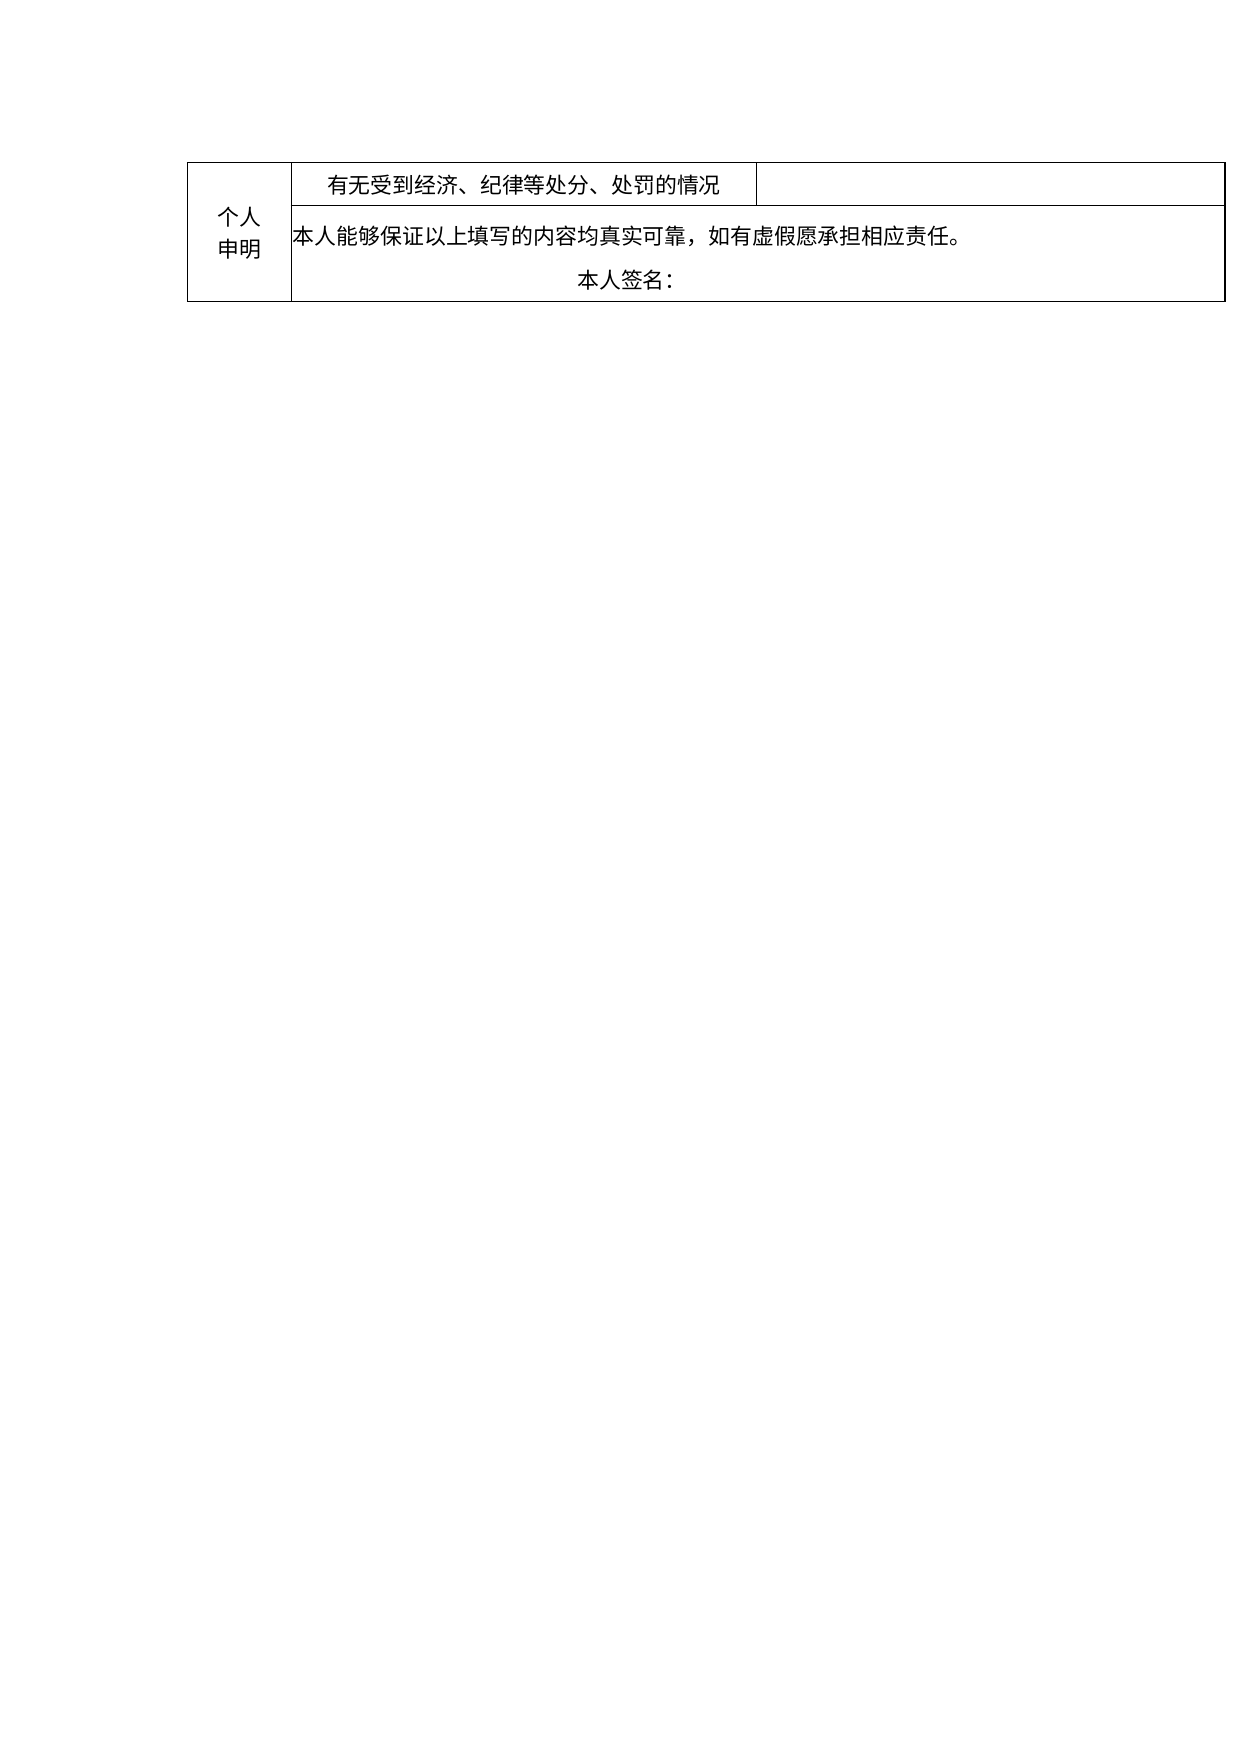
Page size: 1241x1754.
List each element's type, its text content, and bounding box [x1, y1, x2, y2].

table_cell [757, 163, 1224, 205]
table_cell 有无受到经济、纪律等处分、处罚的情况 [292, 163, 756, 205]
table_cell 个人 申明 [188, 163, 291, 301]
table_cell 本人签名： [292, 264, 1224, 301]
table_cell 本人能够保证以上填写的内容均真实可靠，如有虚假愿承担相应责任。 [292, 206, 1224, 263]
